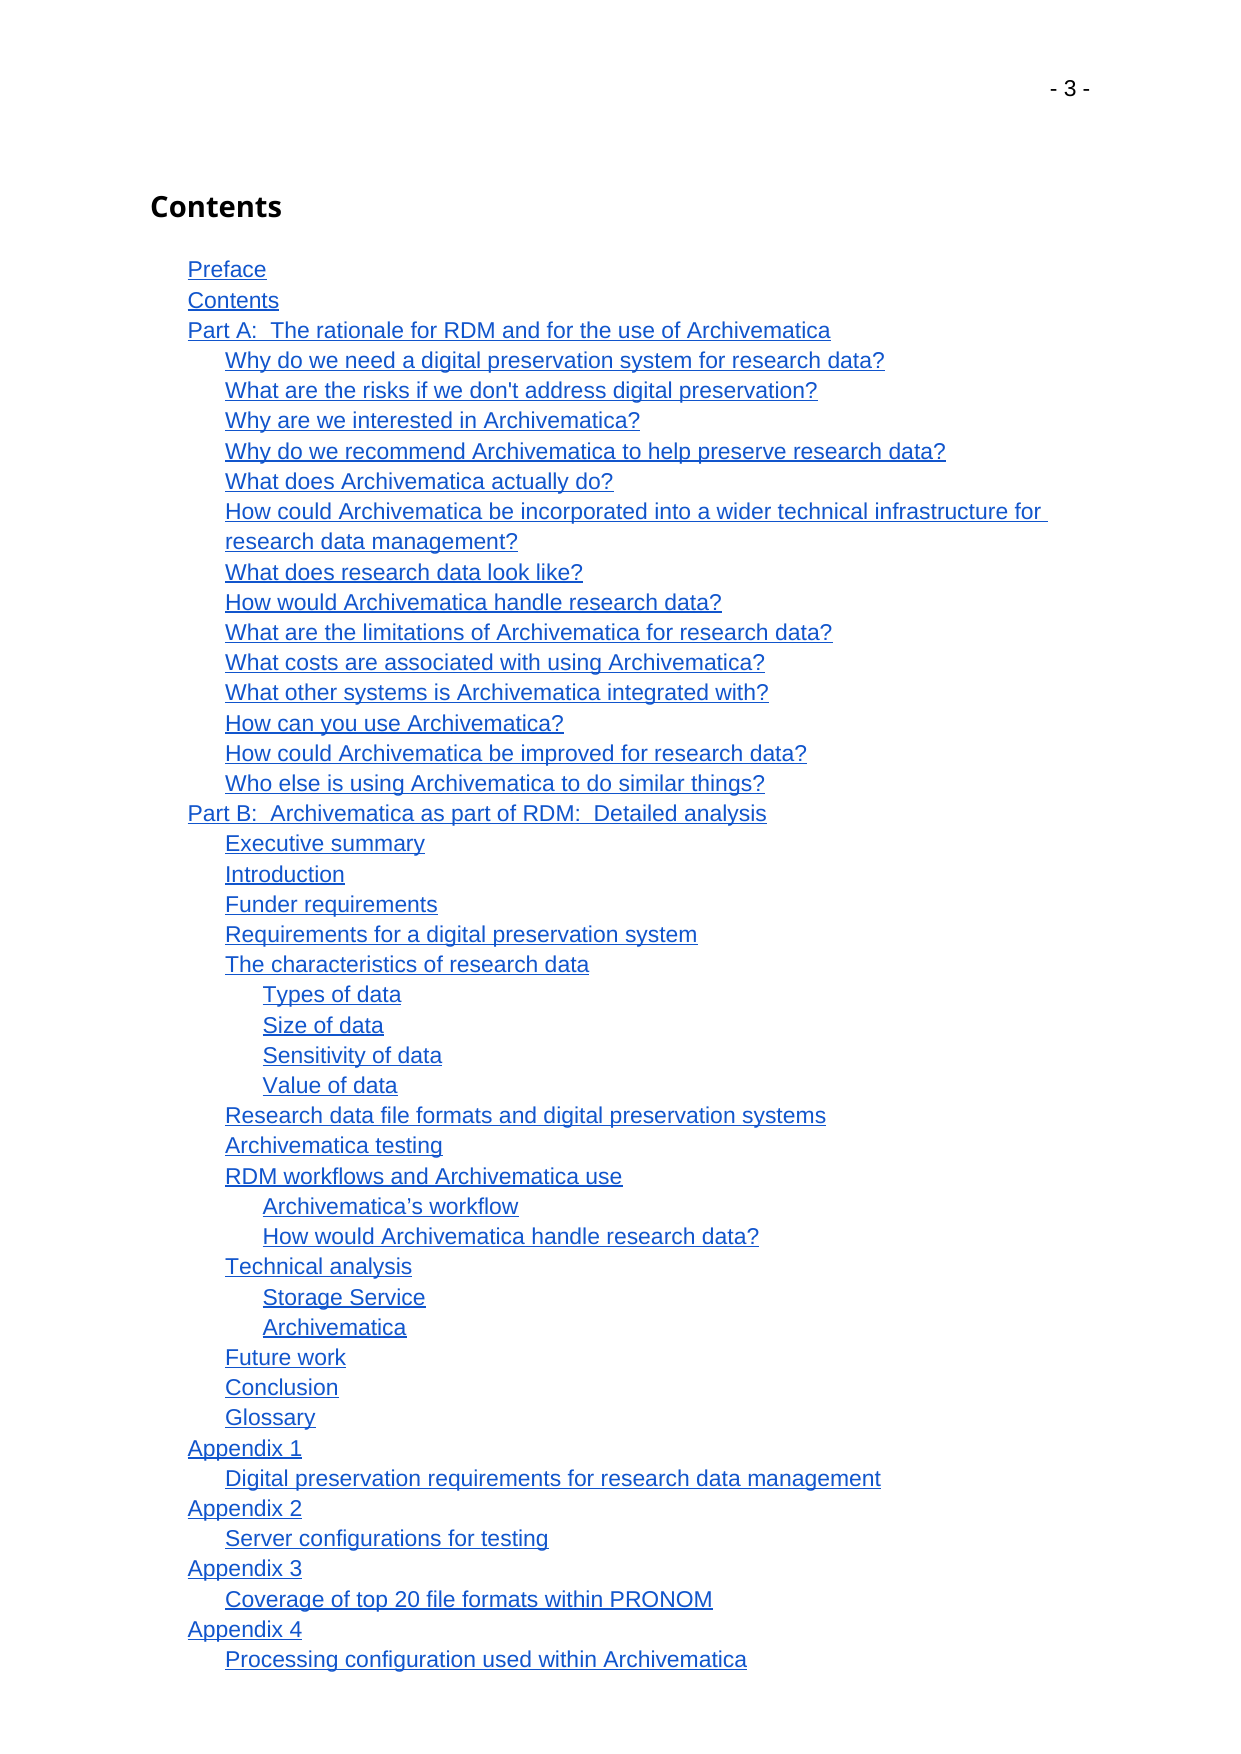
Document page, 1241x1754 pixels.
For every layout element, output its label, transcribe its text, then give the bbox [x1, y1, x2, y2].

text Who else is using Archivematica to do similar things? [225, 770, 1090, 796]
text Technical analysis [225, 1253, 1090, 1280]
text Contents [187, 287, 1090, 313]
subtitle Contents [150, 187, 1090, 226]
text Archivematica’s workflow [262, 1193, 1090, 1219]
text What are the limitations of Archivematica for research data? [225, 619, 1090, 645]
text Why do we need a digital preservation system for research data? [225, 347, 1090, 373]
text Why do we recommend Archivematica to help preserve research data? [225, 438, 1090, 464]
text Value of data [262, 1072, 1090, 1098]
text Appendix 4 [187, 1616, 1090, 1642]
text How could Archivematica be improved for research data? [225, 740, 1090, 766]
text Funder requirements [225, 891, 1090, 917]
text Processing configuration used within Archivematica [225, 1646, 1090, 1672]
text Archivematica testing [225, 1132, 1090, 1159]
text Requirements for a digital preservation system [225, 921, 1090, 947]
text Future work [225, 1344, 1090, 1370]
text Preface [187, 256, 1090, 283]
text Glossary [225, 1404, 1090, 1431]
text Size of data [262, 1012, 1090, 1038]
text How could Archivematica be incorporated into a wider technical infrastructure for research data management? [225, 498, 1090, 555]
text Server configurations for testing [225, 1525, 1090, 1552]
text Sensitivity of data [262, 1042, 1090, 1068]
text How would Archivematica handle research data? [262, 1223, 1090, 1249]
text Appendix 2 [187, 1495, 1090, 1521]
text Executive summary [225, 830, 1090, 857]
text Introduction [225, 861, 1090, 887]
text How can you use Archivematica? [225, 709, 1090, 736]
text Research data file formats and digital preservation systems [225, 1102, 1090, 1129]
text Part A: The rationale for RDM and for the use of Archivematica [187, 317, 1090, 343]
text Part B: Archivematica as part of RDM: Detailed analysis [187, 800, 1090, 827]
text Archivematica [262, 1314, 1090, 1340]
text The characteristics of research data [225, 951, 1090, 978]
text What are the risks if we don't address digital preservation? [225, 377, 1090, 404]
text Why are we interested in Archivematica? [225, 407, 1090, 434]
text Storage Service [262, 1283, 1090, 1310]
text Digital preservation requirements for research data management [225, 1465, 1090, 1491]
text What does research data look like? [225, 558, 1090, 585]
text RDM workflows and Archivematica use [225, 1163, 1090, 1189]
text Conclusion [225, 1374, 1090, 1401]
text How would Archivematica handle research data? [225, 589, 1090, 615]
text Appendix 3 [187, 1555, 1090, 1582]
text Types of data [262, 981, 1090, 1008]
text What costs are associated with using Archivematica? [225, 649, 1090, 676]
text Coverage of top 20 file formats within PRONOM [225, 1586, 1090, 1612]
text What other systems is Archivematica integrated with? [225, 679, 1090, 706]
text What does Archivematica actually do? [225, 468, 1090, 494]
text Appendix 1 [187, 1434, 1090, 1461]
